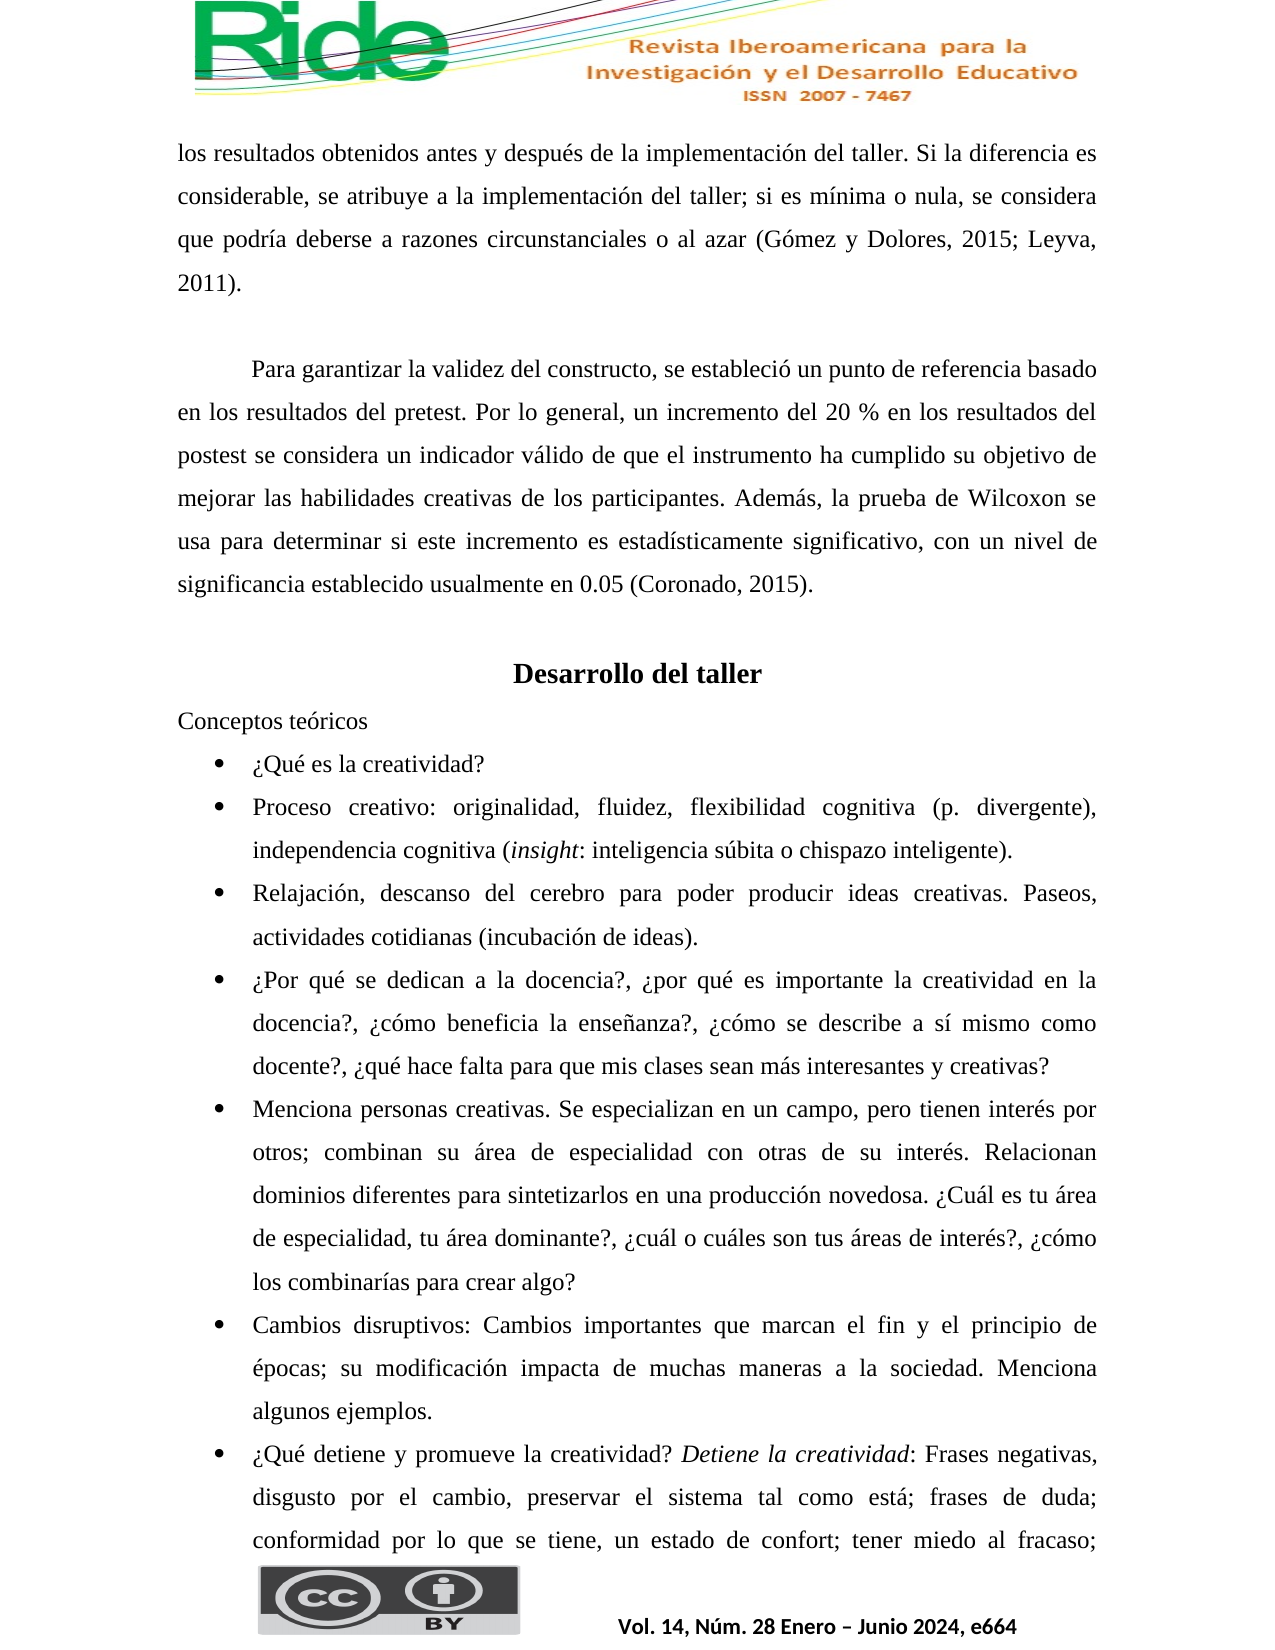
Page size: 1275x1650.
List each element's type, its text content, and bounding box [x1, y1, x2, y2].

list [215, 1439, 1098, 1554]
list ¿Por qué se dedican a la docencia?, ¿por qué es importante la creatividad en la docencia?, ¿cómo beneficia la enseñanza?, ¿cómo se describe a sí mismo como docente?, ¿qué hace falta para que mis clases sean más interesantes y creativas? [215, 965, 1098, 1080]
picture [257, 1565, 521, 1635]
picture [194, 0, 1081, 105]
subtitle Conceptos teóricos [177, 706, 1098, 735]
list Menciona personas creativas. Se especializan en un campo, pero tienen interés por otros; combinan su área de especialidad con otras de su interés. Relacionan dominios diferentes para sintetizarlos en una producción novedosa. ¿Cuál es tu área de especialidad, tu área dominante?, ¿cuál o cuáles son tus áreas de interés?, ¿cómo los combinarías para crear algo? [215, 1094, 1098, 1295]
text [177, 138, 1098, 296]
list Relajación, descanso del cerebro para poder producir ideas creativas. Paseos, actividades cotidianas (incubación de ideas). [215, 878, 1098, 950]
list Proceso creativo: originalidad, fluidez, flexibilidad cognitiva (p. divergente), independencia cognitiva (insight: inteligencia súbita o chispazo inteligente). [215, 792, 1098, 864]
text Para garantizar la validez del constructo, se estableció un punto de referencia basado en los resultados del pretest. Por lo general, un incremento del 20 % en los resultados del postest se considera un indicador válido de que el instrumento ha cumplido su objetivo de mejorar las habilidades creativas de los participantes. Además, la prueba de Wilcoxon se usa para determinar si este incremento es estadísticamente significativo, con un nivel de significancia establecido usualmente en 0.05 (Coronado, 2015). [177, 354, 1098, 598]
subtitle Desarrollo del taller [177, 656, 1098, 689]
list ¿Qué es la creatividad? [215, 749, 1098, 778]
list Cambios disruptivos: Cambios importantes que marcan el fin y el principio de épocas; su modificación impacta de muchas maneras a la sociedad. Menciona algunos ejemplos. [215, 1310, 1098, 1425]
